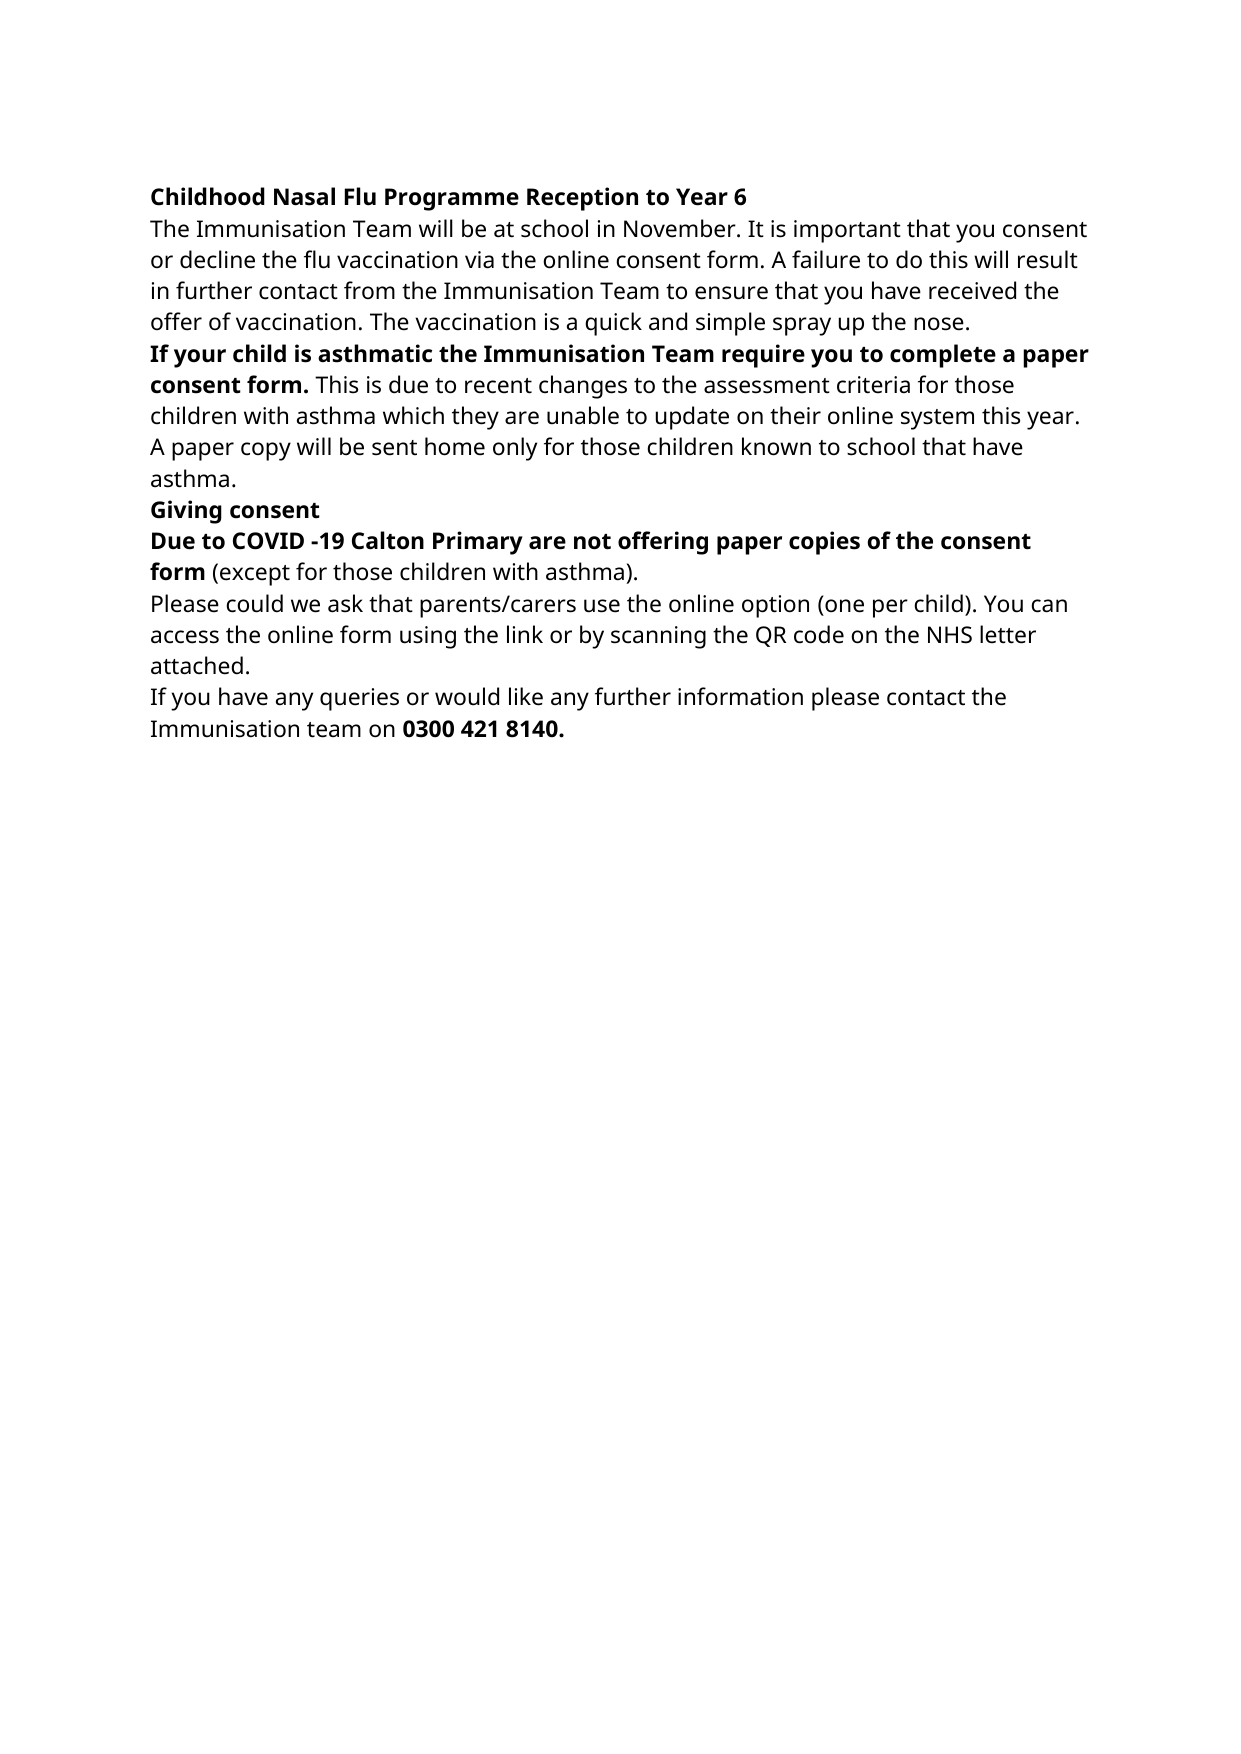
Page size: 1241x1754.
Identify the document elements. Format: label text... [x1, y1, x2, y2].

text If you have any queries or would like any further information please contact the Immunisation team on 0300 421 8140. [150, 681, 1090, 744]
text Giving consent [150, 494, 1090, 525]
text If your child is asthmatic the Immunisation Team require you to complete a paper consent form. This is due to recent changes to the assessment criteria for those children with asthma which they are unable to update on their online system this year. A paper copy will be sent home only for those children known to school that have asthma. [150, 337, 1090, 494]
text Due to COVID -19 Calton Primary are not offering paper copies of the consent form (except for those children with asthma). [150, 525, 1090, 587]
text Please could we ask that parents/carers use the online option (one per child). You can access the online form using the link or by scanning the QR code on the NHS letter attached. [150, 587, 1090, 681]
text Childhood Nasal Flu Programme Reception to Year 6 The Immunisation Team will be at school in November. It is important that you consent or decline the flu vaccination via the online consent form. A failure to do this will result in further contact from the Immunisation Team to ensure that you have received the offer of vaccination. The vaccination is a quick and simple spray up the nose. [150, 181, 1090, 337]
